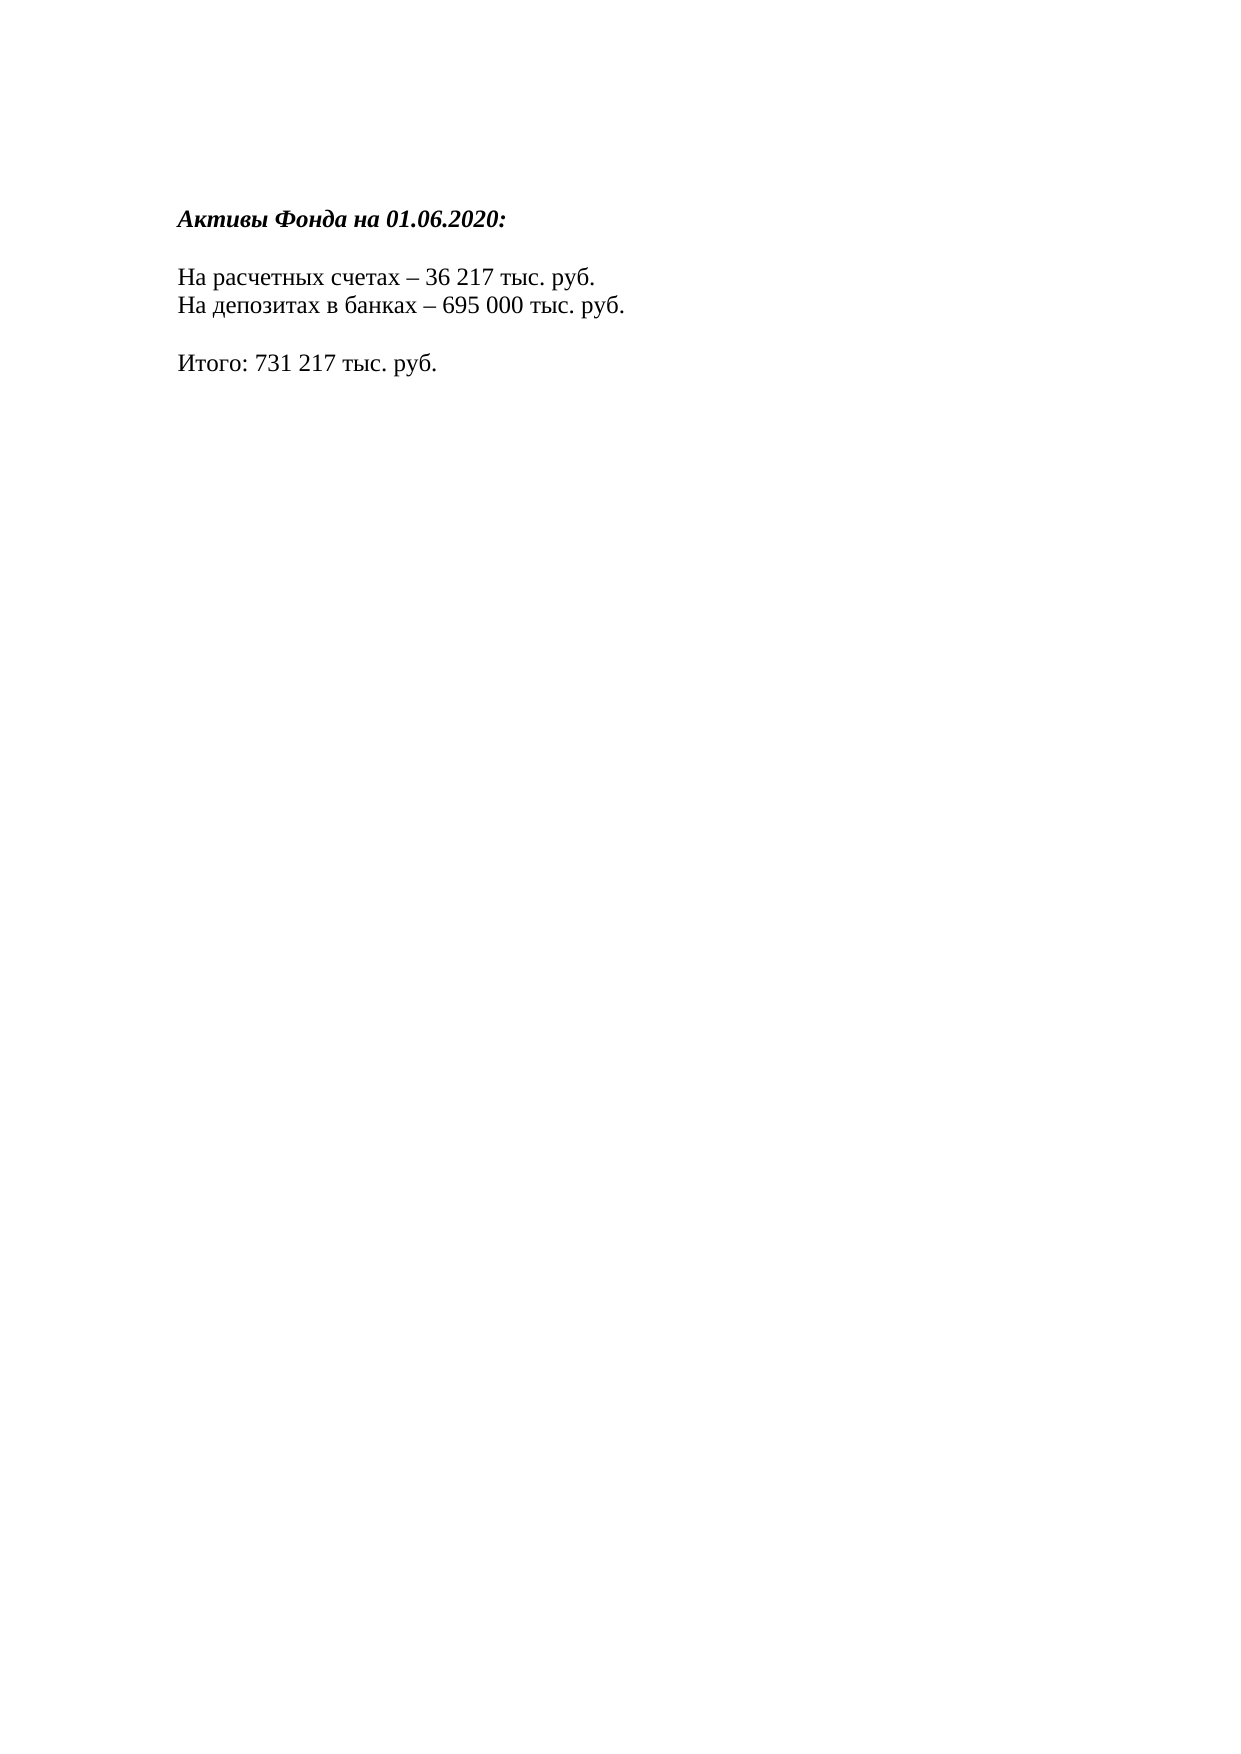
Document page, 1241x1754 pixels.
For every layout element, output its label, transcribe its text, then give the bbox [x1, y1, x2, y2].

text На депозитах в банках – 695 000 тыс. руб. [177, 291, 1152, 319]
text Активы Фонда на 01.06.2020: [177, 204, 1152, 233]
text На расчетных счетах – 36 217 тыс. руб. [177, 262, 1152, 291]
text Итого: 731 217 тыс. руб. [177, 348, 1152, 377]
